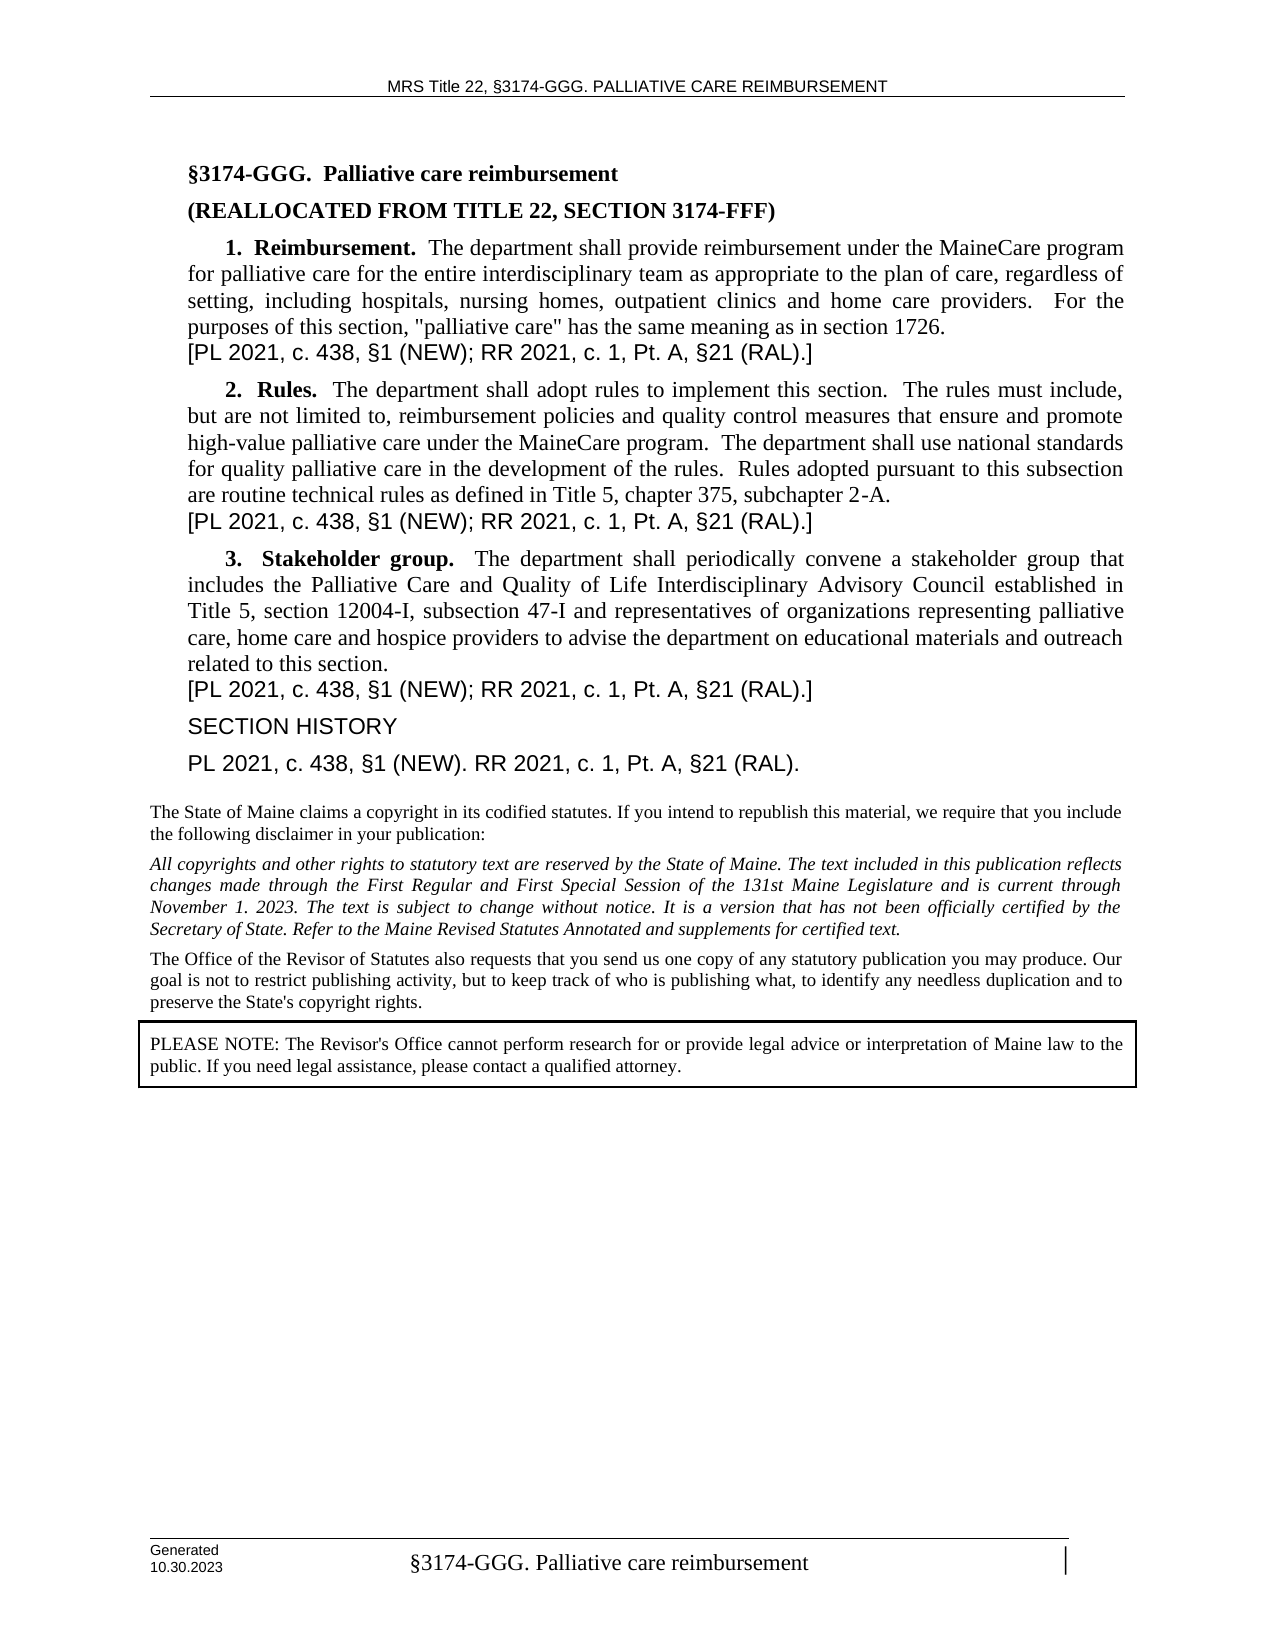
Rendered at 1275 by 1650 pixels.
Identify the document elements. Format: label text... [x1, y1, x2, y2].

text §3174-GGG. Palliative care reimbursement [187, 160, 1125, 187]
text SECTION HISTORY [187, 713, 1125, 739]
text PLEASE NOTE: The Revisor's Office cannot perform research for or provide legal advice or interpretation of Maine law to the public. If you need legal assistance, please contact a qualified attorney. [140, 1023, 1135, 1086]
text The Office of the Revisor of Statutes also requests that you send us one copy of any statutory publication you may produce. Our goal is not to restrict publishing activity, but to keep track of who is publishing what, to identify any needless duplication and to preserve the State's copyright rights. [150, 947, 1125, 1012]
text (REALLOCATED FROM TITLE 22, SECTION 3174-FFF) [187, 197, 1125, 223]
text The State of Maine claims a copyright in its codified statutes. If you intend to republish this material, we require that you include the following disclaimer in your publication: [150, 801, 1125, 844]
text 2. Rules. The department shall adopt rules to implement this section. The rules must include, but are not limited to, reimbursement policies and quality control measures that ensure and promote high-value palliative care under the MaineCare program. The department shall use national standards for quality palliative care in the development of the rules. Rules adopted pursuant to this subsection are routine technical rules as defined in Title 5, chapter 375, subchapter 2‑A. [187, 376, 1125, 508]
text 3. Stakeholder group. The department shall periodically convene a stakeholder group that includes the Palliative Care and Quality of Life Interdisciplinary Advisory Council established in Title 5, section 12004‑I, subsection 47‑I and representatives of organizations representing palliative care, home care and hospice providers to advise the department on educational materials and outreach related to this section. [187, 545, 1125, 676]
text [PL 2021, c. 438, §1 (NEW); RR 2021, c. 1, Pt. A, §21 (RAL).] [187, 339, 1125, 366]
text [PL 2021, c. 438, §1 (NEW); RR 2021, c. 1, Pt. A, §21 (RAL).] [187, 508, 1125, 534]
text 1. Reimbursement. The department shall provide reimbursement under the MaineCare program for palliative care for the entire interdisciplinary team as appropriate to the plan of care, regardless of setting, including hospitals, nursing homes, outpatient clinics and home care providers. For the purposes of this section, "palliative care" has the same meaning as in section 1726. [187, 234, 1125, 339]
text All copyrights and other rights to statutory text are reserved by the State of Maine. The text included in this publication reflects changes made through the First Regular and First Special Session of the 131st Maine Legislature and is current through November 1. 2023 . The text is subject to change without notice. It is a version that has not been officially certified by the Secretary of State. Refer to the Maine Revised Statutes Annotated and supplements for certified text. [150, 853, 1125, 939]
text [PL 2021, c. 438, §1 (NEW); RR 2021, c. 1, Pt. A, §21 (RAL).] [187, 676, 1125, 703]
text PL 2021, c. 438, §1 (NEW). RR 2021, c. 1, Pt. A, §21 (RAL). [187, 750, 1125, 776]
